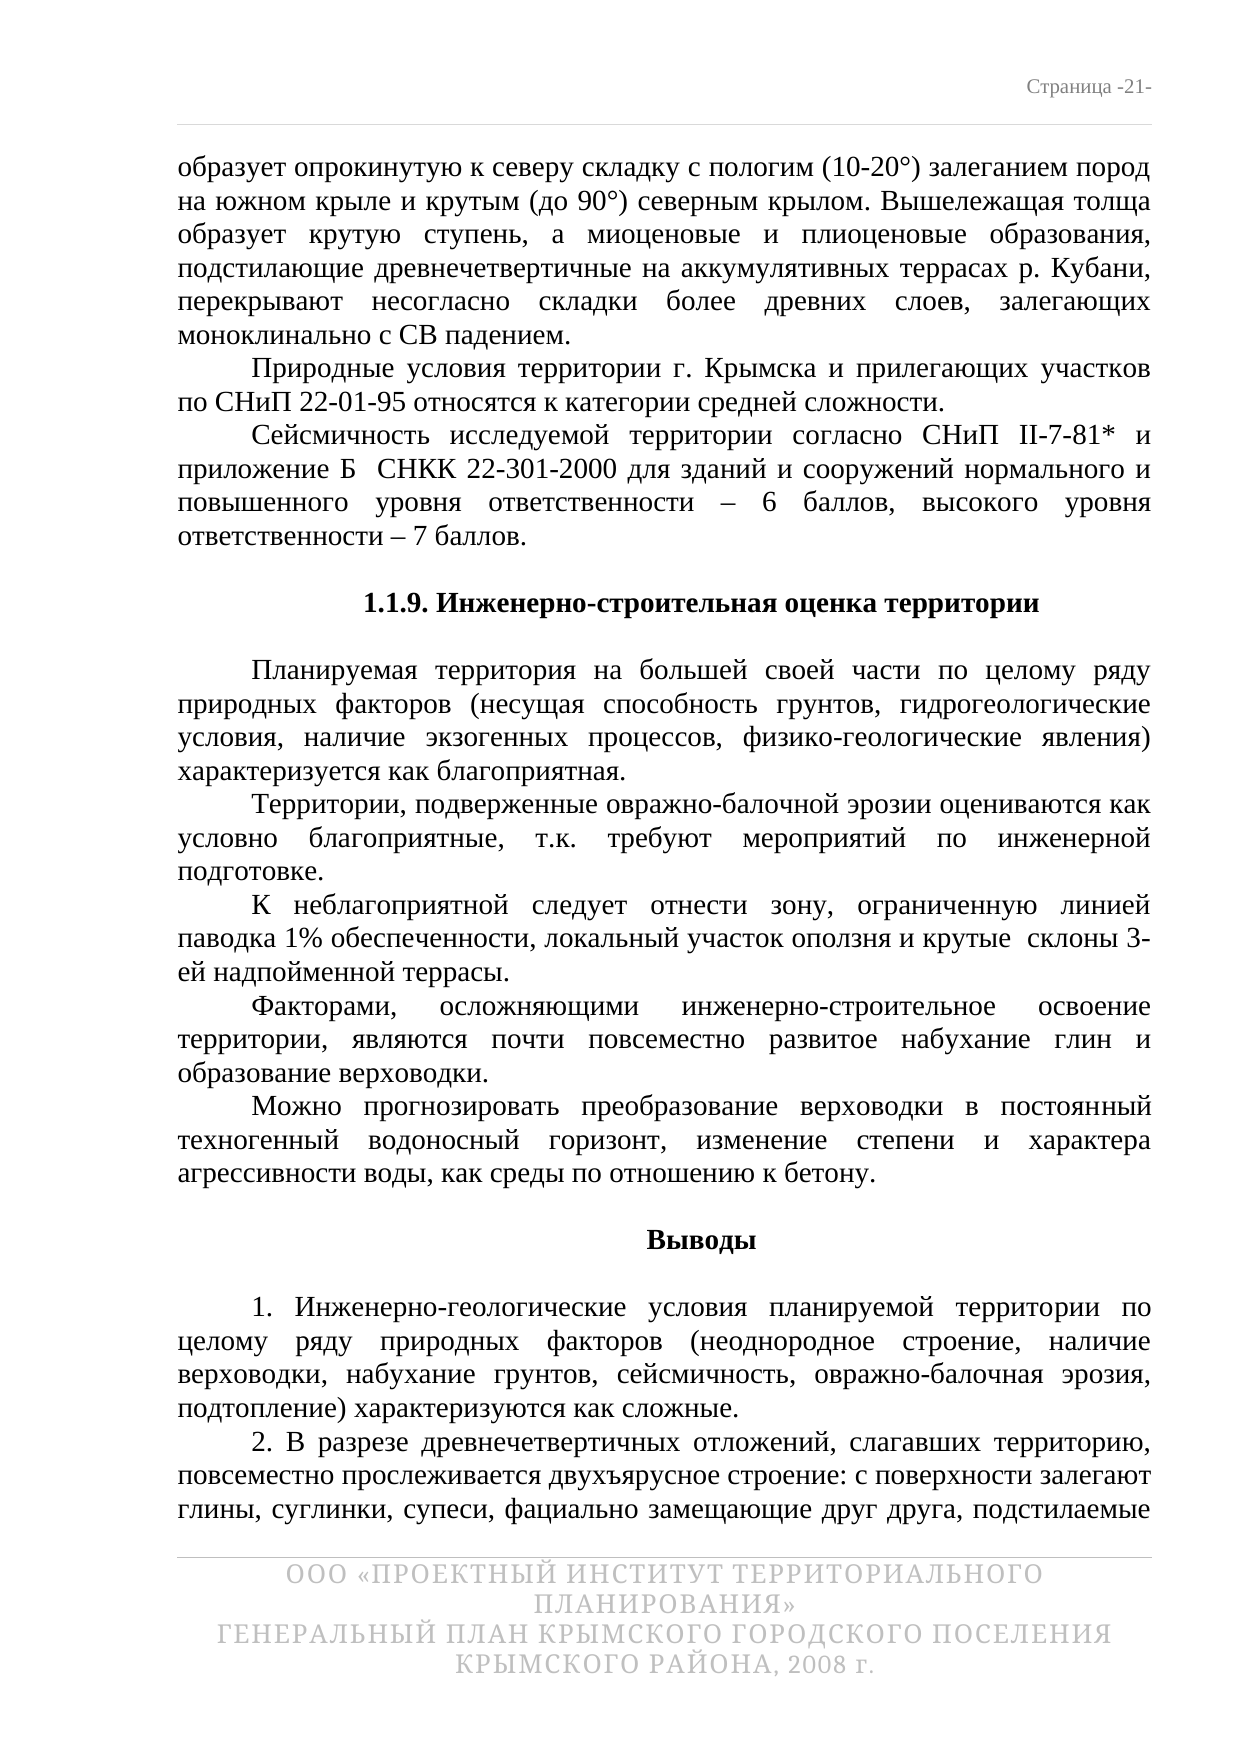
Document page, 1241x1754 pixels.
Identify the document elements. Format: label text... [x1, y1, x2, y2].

text К неблагоприятной следует отнести зону, ограниченную линией паводка 1% обеспеченности, локальный участок оползня и крутые склоны 3-ей надпойменной террасы. [177, 887, 1152, 988]
text 1.1.9. Инженерно-строительная оценка территории [192, 585, 1152, 619]
text 1. Инженерно-геологические условия планируемой территории по целому ряду природных факторов (неоднородное строение, наличие верховодки, набухание грунтов, сейсмичность, овражно-балочная эрозия, подтопление) характеризуются как сложные. [177, 1289, 1152, 1424]
text Планируемая территория на большей своей части по целому ряду природных факторов (несущая способность грунтов, гидрогеологические условия, наличие экзогенных процессов, физико-геологические явления) характеризуется как благоприятная. [177, 652, 1152, 786]
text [177, 149, 1152, 350]
text Можно прогнозировать преобразование верховодки в постоянный техногенный водоносный горизонт, изменение степени и характера агрессивности воды, как среды по отношению к бетону. [177, 1088, 1152, 1189]
text Территории, подверженные овражно-балочной эрозии оцениваются как условно благоприятные, т.к. требуют мероприятий по инженерной подготовке. [177, 786, 1152, 887]
text Природные условия территории г. Крымска и прилегающих участков по СНиП 22-01-95 относятся к категории средней сложности. [177, 350, 1152, 417]
text Факторами, осложняющими инженерно-строительное освоение территории, являются почти повсеместно развитое набухание глин и образование верховодки. [177, 988, 1152, 1088]
text Выводы [177, 1222, 1152, 1256]
text Сейсмичность исследуемой территории согласно СНиП II-7-81* и приложение Б СНКК 22-301-2000 для зданий и сооружений нормального и повышенного уровня ответственности – 6 баллов, высокого уровня ответственности – 7 баллов. [177, 417, 1152, 552]
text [177, 1424, 1152, 1524]
